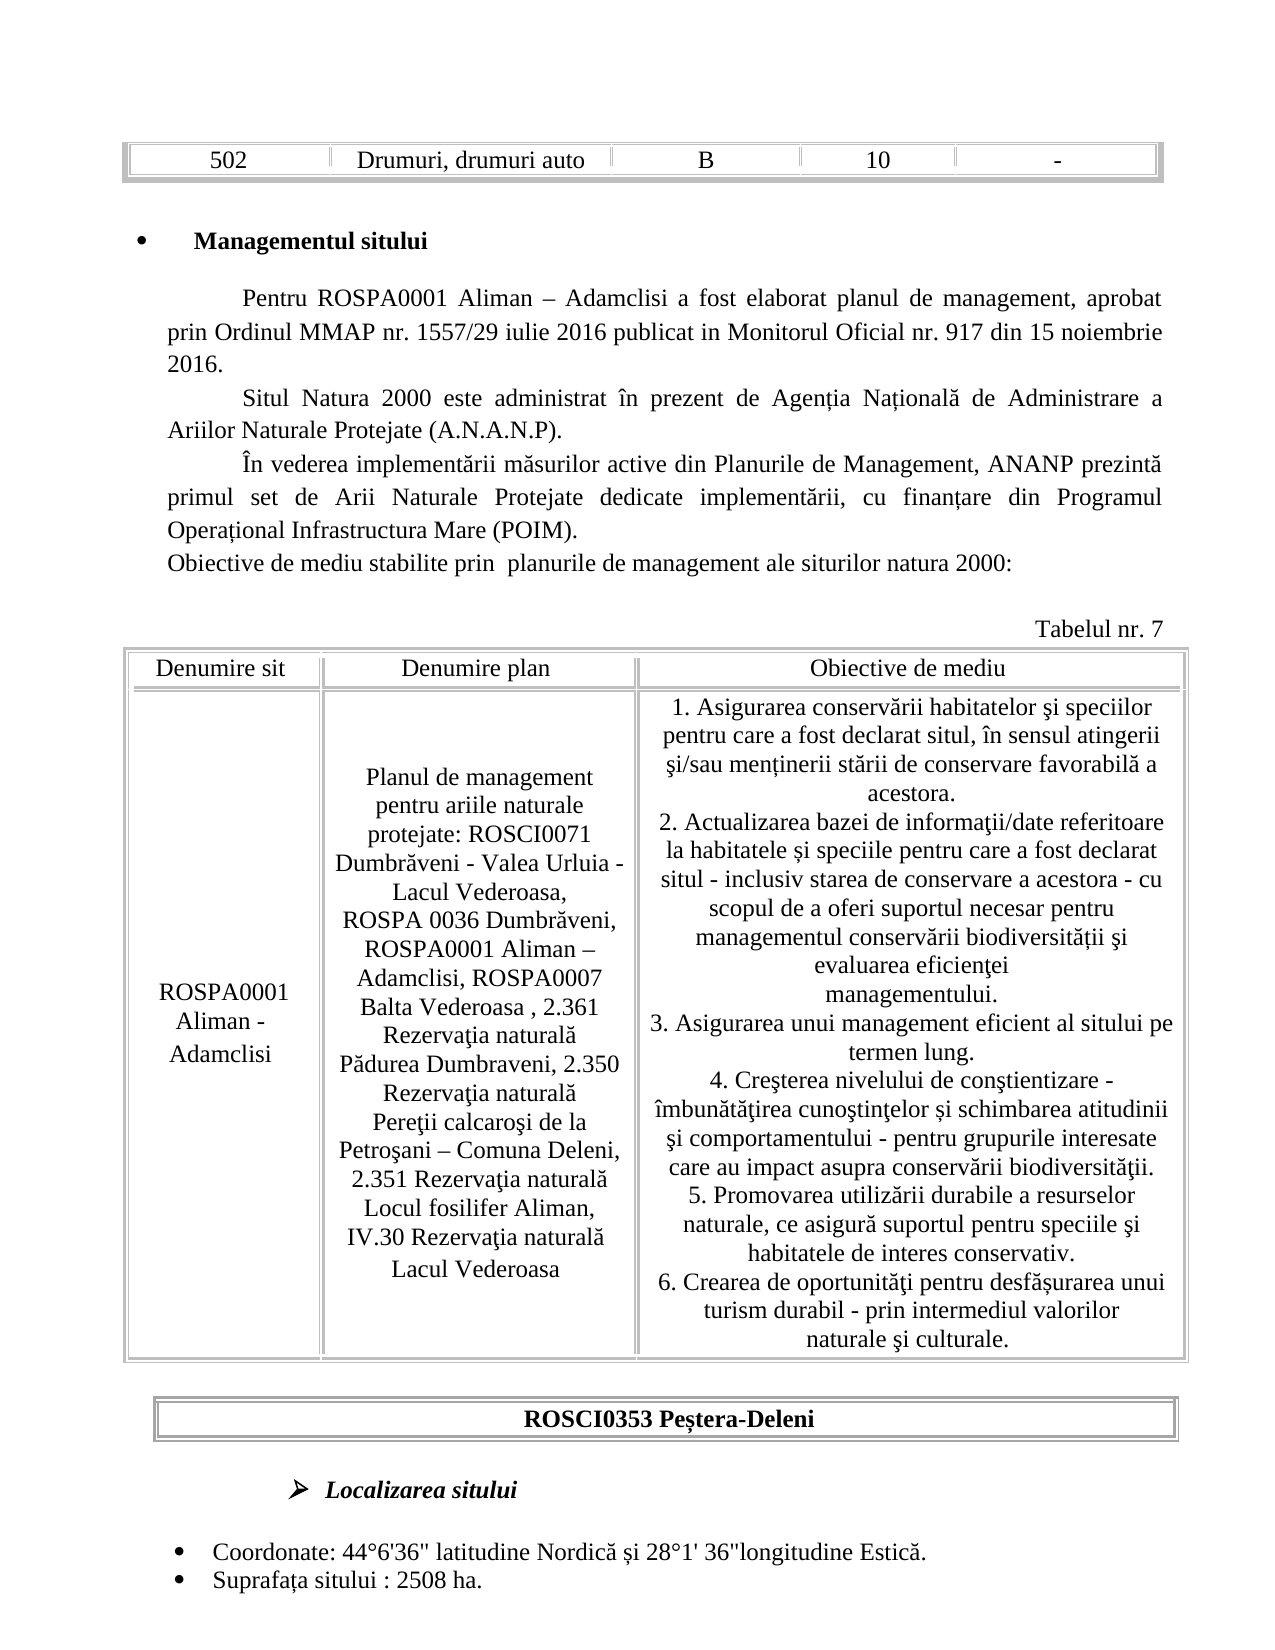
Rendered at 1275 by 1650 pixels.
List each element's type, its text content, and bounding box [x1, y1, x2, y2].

text Situl Natura 2000 este administrat în prezent de Agenția Națională de Administrare a Ariilor Naturale Protejate (A.N.A.N.P). [167, 383, 1163, 444]
table_cell Planul de management pentru ariile naturale protejate: ROSCI0071 Dumbrăveni - Valea Urluia - Lacul Vederoasa, ROSPA 0036 Dumbrăveni, ROSPA0001 Aliman – Adamclisi, ROSPA0007 Balta Vederoasa , 2.361 Rezervaţia naturală Pădurea Dumbraveni, 2.350 Rezervaţia naturală Pereţii calcaroşi de la Petroşani – Comuna Deleni, 2.351 Rezervaţia naturală Locul fosilifer Aliman, IV.30 Rezervaţia naturală Lacul Vederoasa [322, 686, 637, 1357]
list Localizarea sitului [287, 1475, 1171, 1503]
table_cell 10 [800, 145, 955, 173]
list Managementul sitului [137, 226, 1171, 255]
table_cell Drumuri, drumuri auto [330, 145, 611, 173]
table_header Denumire sit [126, 650, 322, 686]
text Obiective de mediu stabilite prin planurile de management ale siturilor natura 2000: [167, 548, 1163, 576]
list Coordonate: 44°6'36" latitudine Nordică și 28°1' 36"longitudine Estică. [175, 1537, 1246, 1566]
text În vederea implementării măsurilor active din Planurile de Management, ANANP prezintă primul set de Arii Naturale Protejate dedicate implementării, cu finanțare din Programul Operațional Infrastructura Mare (POIM). [167, 449, 1163, 543]
table_cell 1. Asigurarea conservării habitatelor şi speciilor pentru care a fost declarat situl, în sensul atingerii şi/sau menținerii stării de conservare favorabilă a acestora. 2. Actualizarea bazei de informaţii/date referitoare la habitatele și speciile pentru care a fost declarat situl - inclusiv starea de conservare a acestora - cu scopul de a oferi suportul necesar pentru managementul conservării biodiversității şi evaluarea eficienţei managementului. 3. Asigurarea unui management eficient al sitului pe termen lung. 4. Creşterea nivelului de conştientizare - îmbunătăţirea cunoştinţelor și schimbarea atitudinii şi comportamentului - pentru grupurile interesate care au impact asupra conservării biodiversităţii. 5. Promovarea utilizării durabile a resurselor naturale, ce asigură suportul pentru speciile şi habitatele de interes conservativ. 6. Crearea de oportunităţi pentru desfășurarea unui turism durabil - prin intermediul valorilor naturale şi culturale. [637, 686, 1186, 1357]
table_cell B [611, 145, 800, 173]
text ROSCI0353 Peștera-Deleni [159, 1403, 1173, 1435]
table_header Denumire plan [322, 650, 637, 686]
table_cell 502 [131, 145, 330, 173]
table_cell - [955, 145, 1155, 173]
text Pentru ROSPA0001 Aliman – Adamclisi a fost elaborat planul de management, aprobat prin Ordinul MMAP nr. 1557/29 iulie 2016 publicat in Monitorul Oficial nr. 917 din 15 noiembrie 2016. [167, 283, 1163, 378]
list Suprafața sitului : 2508 ha. [175, 1566, 1246, 1594]
table_cell ROSPA0001 Aliman - Adamclisi [126, 686, 322, 1357]
table_header Obiective de mediu [637, 653, 1183, 686]
text Tabelul nr. 7 [167, 614, 1163, 642]
